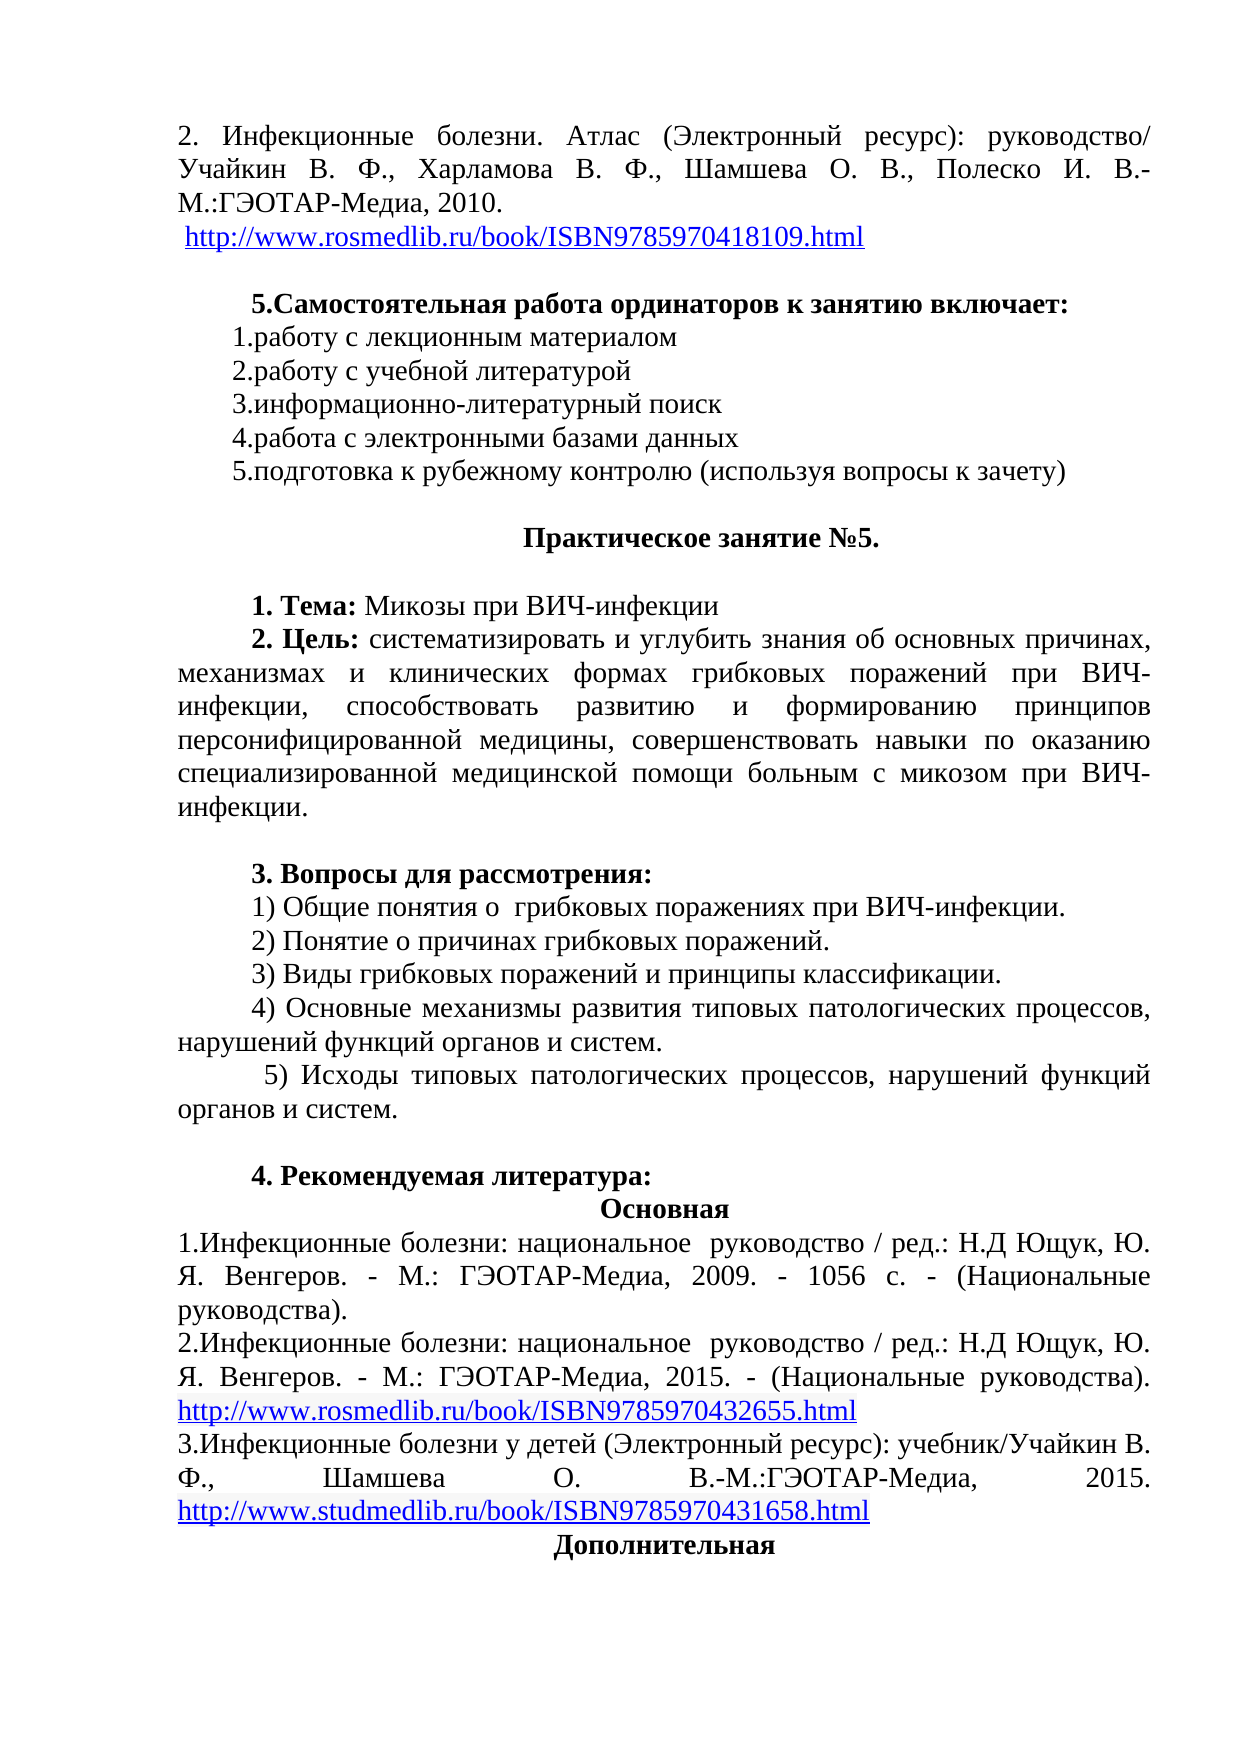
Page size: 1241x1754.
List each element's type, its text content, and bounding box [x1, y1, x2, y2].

text 2) Понятие о причинах грибковых поражений. [177, 923, 1152, 957]
text 1. Тема: Микозы при ВИЧ-инфекции [177, 588, 1152, 621]
text 2. Цель: систематизировать и углубить знания об основных причинах, механизмах и клинических формах грибковых поражений при ВИЧ-инфекции, способствовать развитию и формированию принципов персонифицированной медицины, совершенствовать навыки по оказанию специализированной медицинской помощи больным с микозом при ВИЧ-инфекции. [177, 621, 1152, 822]
text 3.Инфекционные болезни у детей (Электронный ресурс): учебник/Учайкин В. Ф., Шамшева О. В.-М.:ГЭОТАР-Медиа, 2015. http://www.studmedlib.ru/book/ISBN9785970431658.html [177, 1426, 1152, 1527]
text Практическое занятие №5. [177, 521, 1152, 554]
text 4) Основные механизмы развития типовых патологических процессов, нарушений функций органов и систем. [177, 990, 1152, 1057]
table_cell 4.работа с электронными базами данных [147, 420, 1182, 453]
text 3. Вопросы для рассмотрения: [177, 856, 1152, 889]
text 2.Инфекционные болезни: национальное руководство / ред.: Н.Д Ющук, Ю. Я. Венгеров. - М.: ГЭОТАР-Медиа, 2015. - (Национальные руководства). http://www.rosmedlib.ru/book/ISBN9785970432655.html [177, 1326, 1152, 1426]
text 1.Инфекционные болезни: национальное руководство / ред.: Н.Д Ющук, Ю. Я. Венгеров. - М.: ГЭОТАР-Медиа, 2009. - 1056 с. - (Национальные руководства). [177, 1225, 1152, 1326]
text 3) Виды грибковых поражений и принципы классификации. [177, 957, 1152, 990]
table_cell 2.работу с учебной литературой [147, 353, 1182, 386]
text 5) Исходы типовых патологических процессов, нарушений функций органов и систем. [177, 1057, 1152, 1124]
table_cell 5.подготовка к рубежному контролю (используя вопросы к зачету) [147, 454, 1182, 487]
table_header 1.работу с лекционным материалом [147, 319, 1182, 353]
text 1) Общие понятия о грибковых поражениях при ВИЧ-инфекции. [177, 889, 1152, 923]
list 5.Самостоятельная работа ординаторов к занятию включает: [177, 286, 1152, 319]
text Основная [177, 1191, 1152, 1225]
table_cell 3.информационно-литературный поиск [147, 386, 1182, 420]
text http://www.rosmedlib.ru/book/ISBN9785970418109.html [177, 219, 1152, 252]
list Дополнительная [177, 1527, 1152, 1560]
text 4. Рекомендуемая литература: [177, 1158, 1152, 1191]
text 2. Инфекционные болезни. Атлас (Электронный ресурс): руководство/ Учайкин В. Ф., Харламова В. Ф., Шамшева О. В., Полеско И. В.- М.:ГЭОТАР-Медиа, 2010. [177, 118, 1152, 219]
